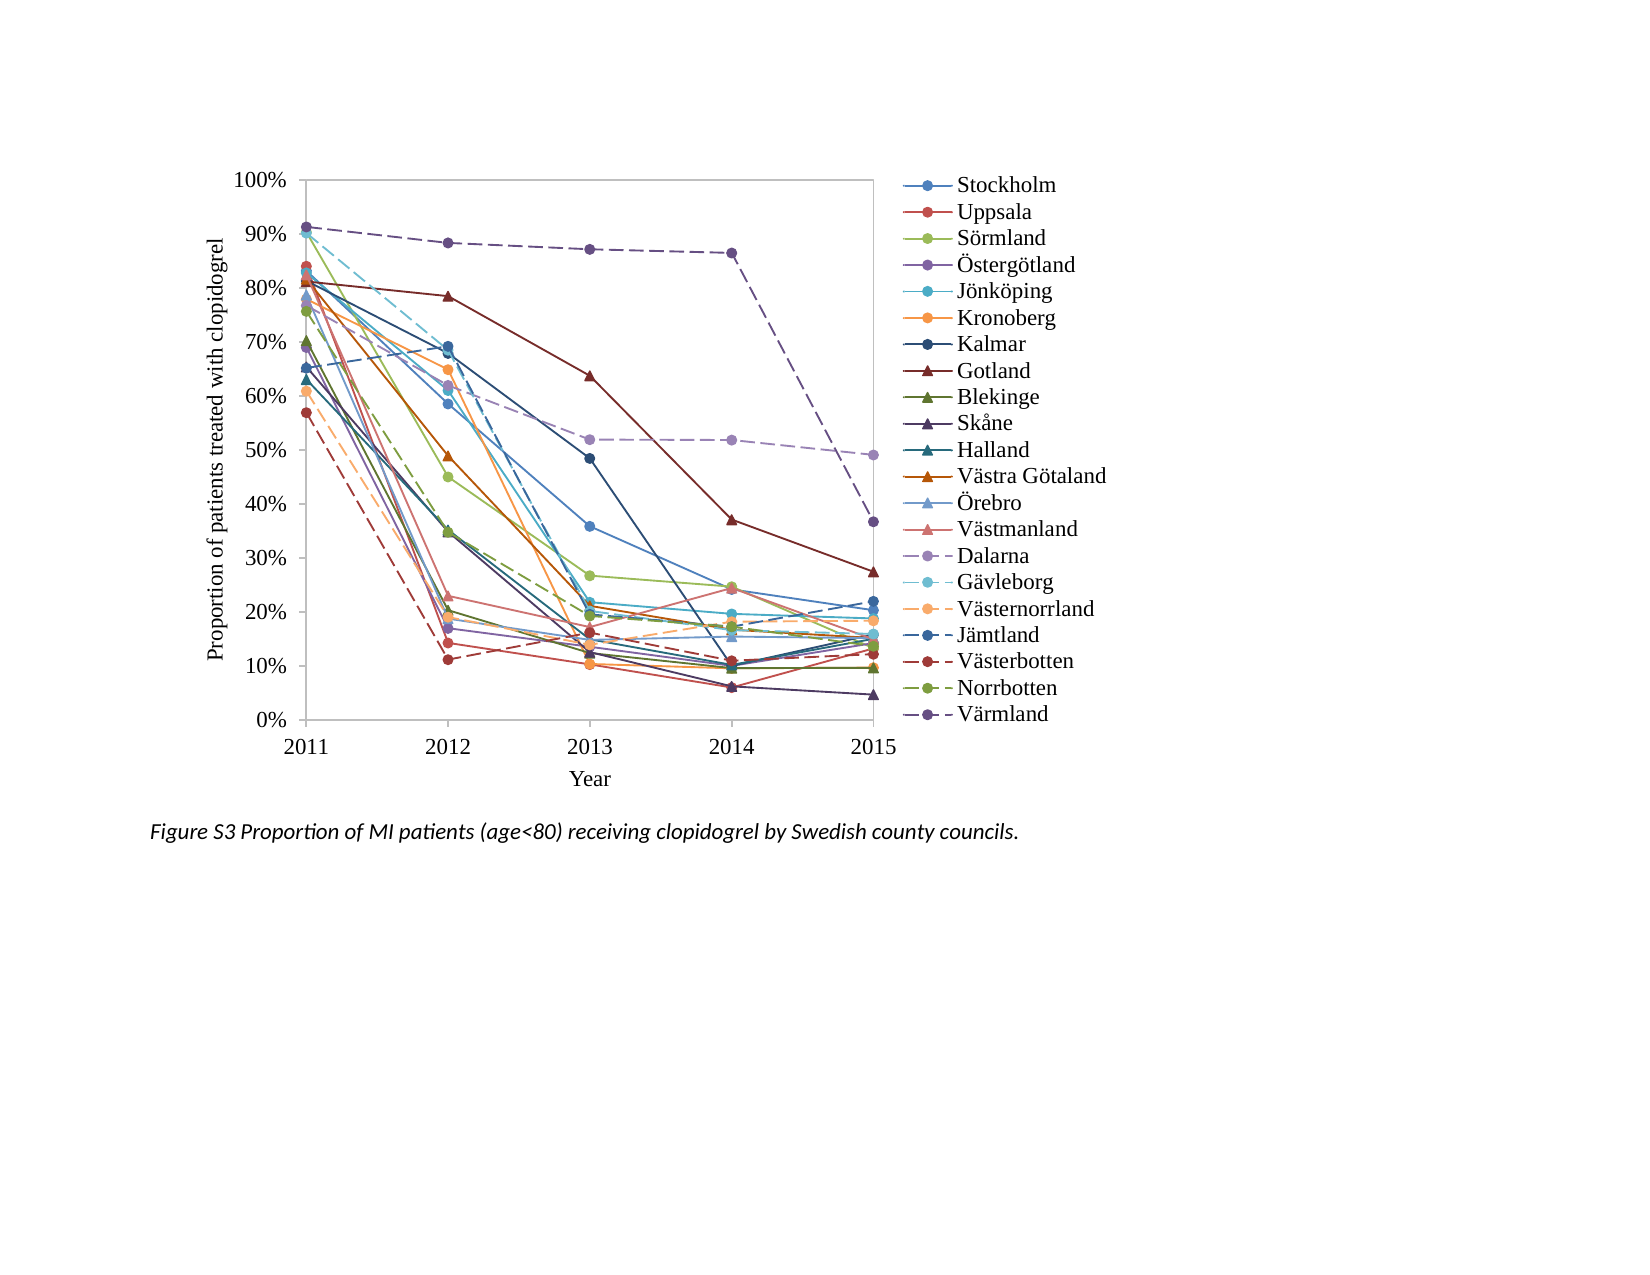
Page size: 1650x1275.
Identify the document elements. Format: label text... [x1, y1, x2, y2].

text Figure S3 Proportion of MI patients (age<80) receiving clopidogrel by Swedish county councils. [150, 817, 1500, 845]
